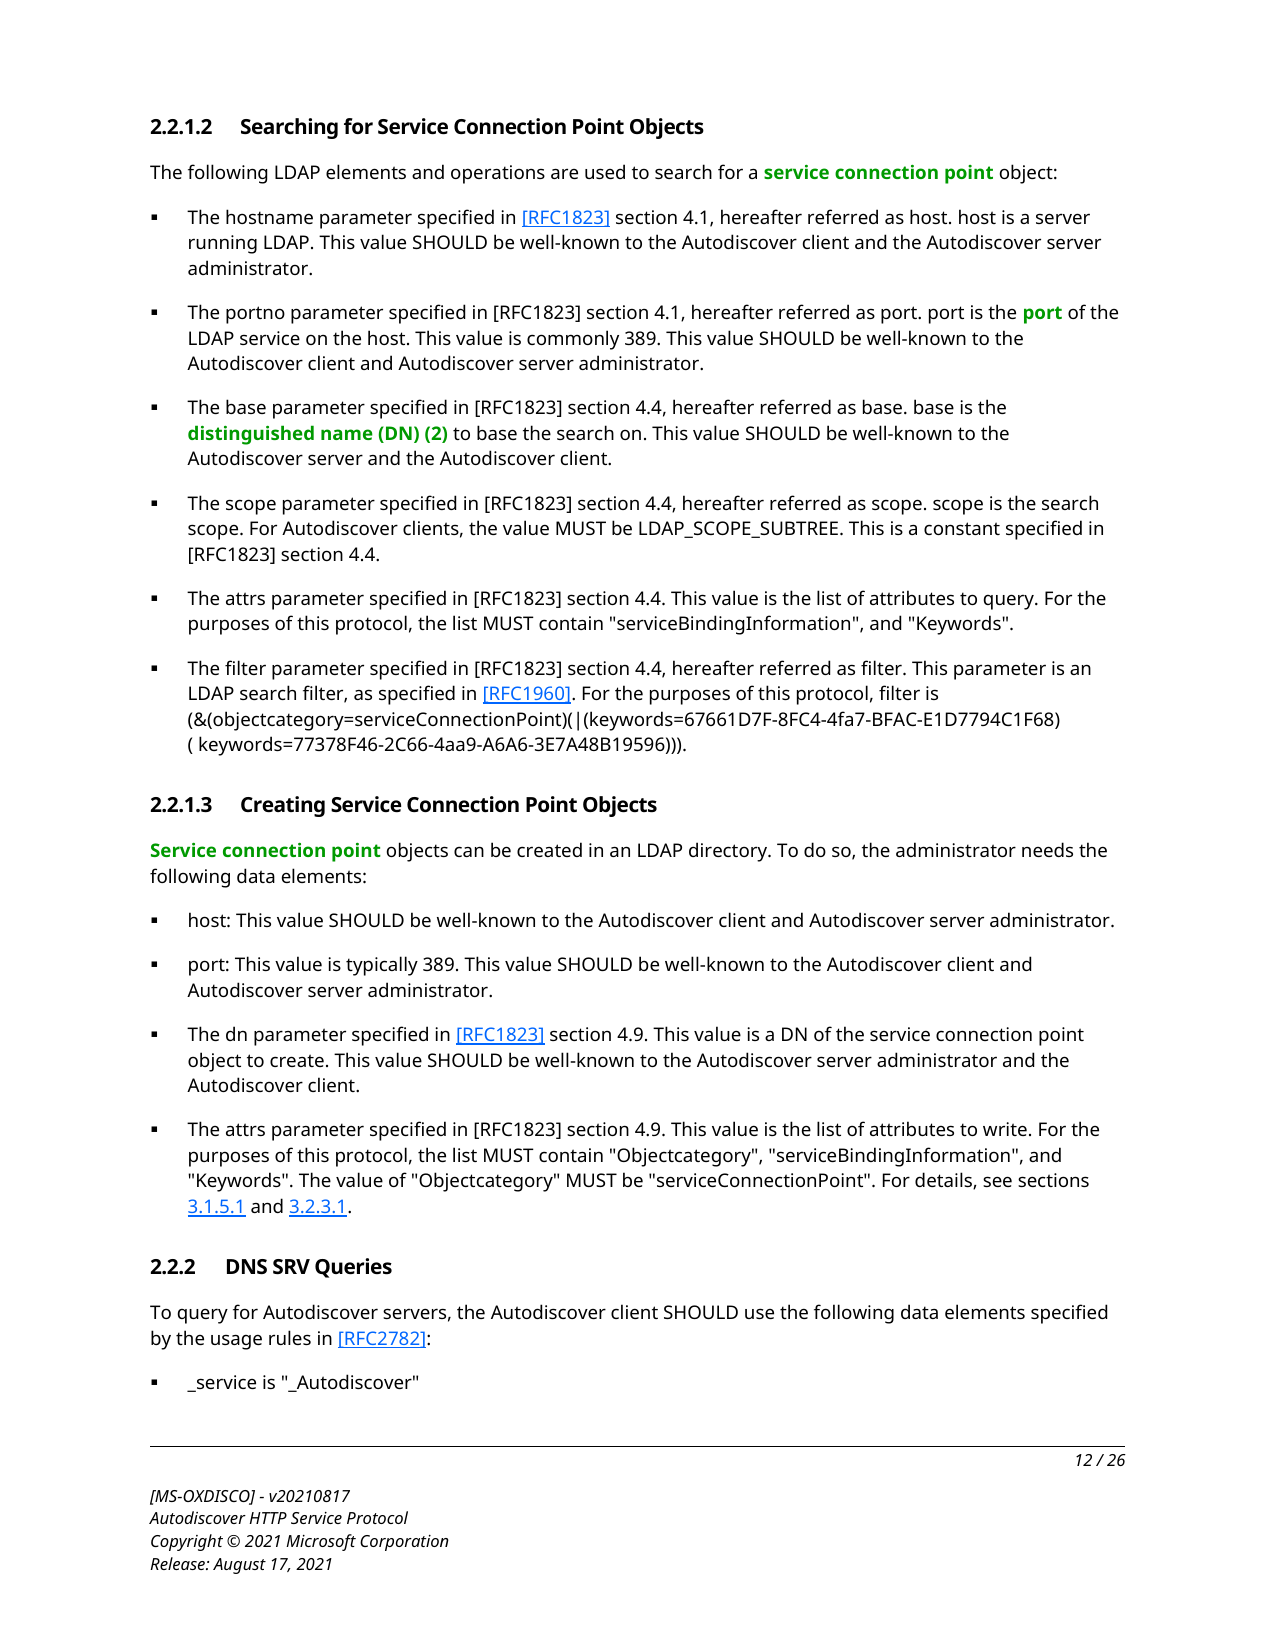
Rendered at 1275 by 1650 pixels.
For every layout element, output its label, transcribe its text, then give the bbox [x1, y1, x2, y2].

list The hostname parameter specified in [RFC1823] section 4.1, hereafter referred as host. host is a server running LDAP. This value SHOULD be well-known to the Autodiscover client and the Autodiscover server administrator. [150, 204, 1125, 281]
list The attrs parameter specified in [RFC1823] section 4.9. This value is the list of attributes to write. For the purposes of this protocol, the list MUST contain "Objectcategory", "serviceBindingInformation", and "Keywords". The value of "Objectcategory" MUST be "serviceConnectionPoint". For details, see sections 3.1.5.1 and 3.2.3.1. [150, 1117, 1125, 1219]
subtitle DNS SRV Queries [150, 1252, 1125, 1281]
subtitle Searching for Service Connection Point Objects [150, 112, 1125, 141]
text The following LDAP elements and operations are used to search for a service connection point object: [150, 160, 1125, 185]
subtitle Creating Service Connection Point Objects [150, 790, 1125, 819]
list The base parameter specified in [RFC1823] section 4.4, hereafter referred as base. base is the distinguished name (DN) (2) to base the search on. This value SHOULD be well-known to the Autodiscover server and the Autodiscover client. [150, 394, 1125, 471]
list port: This value is typically 389. This value SHOULD be well-known to the Autodiscover client and Autodiscover server administrator. [150, 952, 1125, 1003]
list host: This value SHOULD be well-known to the Autodiscover client and Autodiscover server administrator. [150, 907, 1125, 933]
text Service connection point objects can be created in an LDAP directory. To do so, the administrator needs the following data elements: [150, 838, 1125, 889]
list The portno parameter specified in [RFC1823] section 4.1, hereafter referred as port. port is the port of the LDAP service on the host. This value is commonly 389. This value SHOULD be well-known to the Autodiscover client and Autodiscover server administrator. [150, 299, 1125, 376]
list The filter parameter specified in [RFC1823] section 4.4, hereafter referred as filter. This parameter is an LDAP search filter, as specified in [RFC1960]. For the purposes of this protocol, filter is (&(objectcategory=serviceConnectionPoint)(|(keywords=67661D7F-8FC4-4fa7-BFAC-E1D7794C1F68)( keywords=77378F46-2C66-4aa9-A6A6-3E7A48B19596))). [150, 655, 1125, 757]
list _service is "_Autodiscover" [150, 1369, 1125, 1395]
list The scope parameter specified in [RFC1823] section 4.4, hereafter referred as scope. scope is the search scope. For Autodiscover clients, the value MUST be LDAP_SCOPE_SUBTREE. This is a constant specified in [RFC1823] section 4.4. [150, 490, 1125, 566]
list The dn parameter specified in [RFC1823] section 4.9. This value is a DN of the service connection point object to create. This value SHOULD be well-known to the Autodiscover server administrator and the Autodiscover client. [150, 1021, 1125, 1098]
list The attrs parameter specified in [RFC1823] section 4.4. This value is the list of attributes to query. For the purposes of this protocol, the list MUST contain "serviceBindingInformation", and "Keywords". [150, 585, 1125, 636]
text To query for Autodiscover servers, the Autodiscover client SHOULD use the following data elements specified by the usage rules in [RFC2782]: [150, 1299, 1125, 1350]
